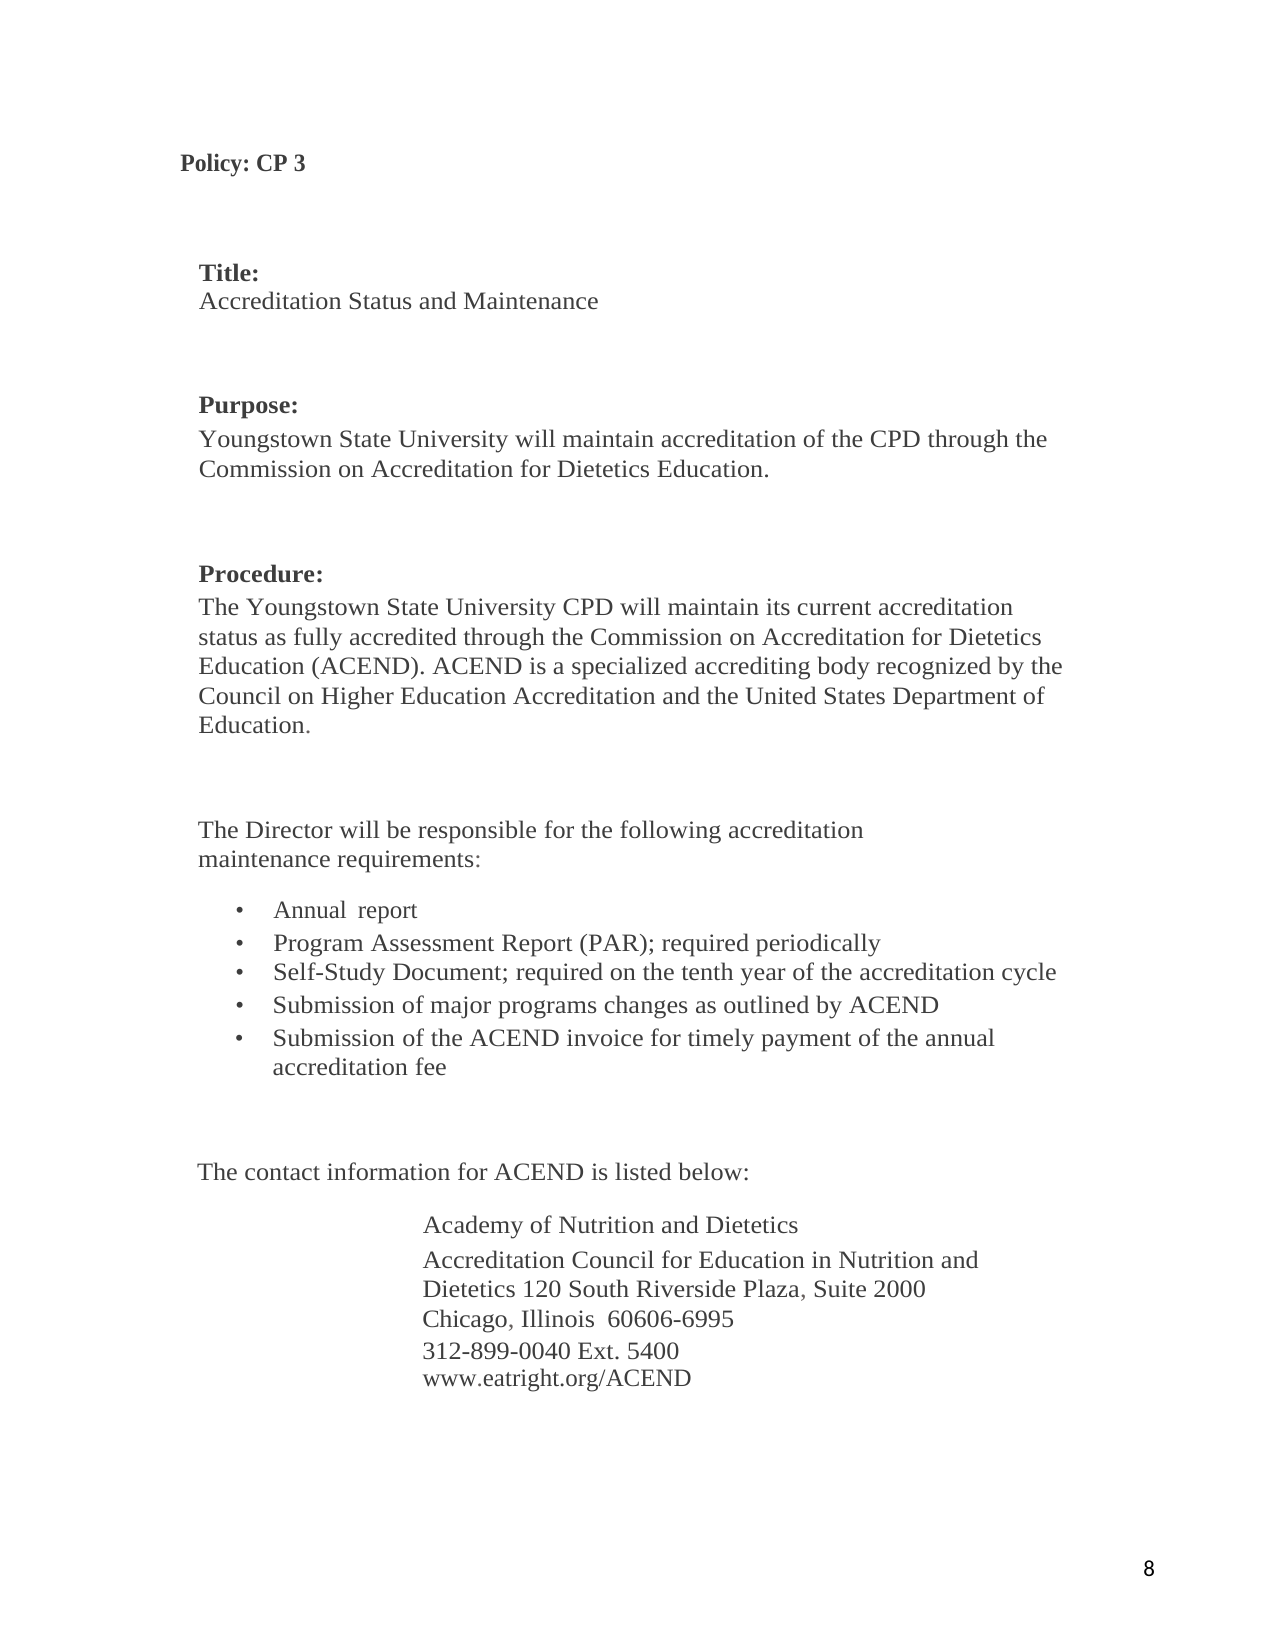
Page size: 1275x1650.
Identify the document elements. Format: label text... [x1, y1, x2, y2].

text Accreditation Council for Education in Nutrition and Dietetics 120 South Riverside Plaza, Suite 2000 [422, 1245, 1054, 1303]
text The Director will be responsible for the following accreditation maintenance requirements: [198, 815, 972, 873]
list Submission of major programs changes as outlined by ACEND [235, 990, 1275, 1018]
text Policy: CP 3 [0, 148, 1275, 177]
text Accreditation Status and Maintenance [199, 288, 1275, 315]
text The contact information for ACEND is listed below: [197, 1157, 1275, 1185]
subtitle Procedure: [198, 559, 1275, 588]
text The Youngstown State University CPD will maintain its current accreditation status as fully accredited through the Commission on Accreditation for Dietetics Education (ACEND). ACEND is a specialized accrediting body recognized by the Council on Higher Education Accreditation and the United States Department of Education. [198, 592, 1073, 739]
text Chicago, Illinois 60606-6995 [422, 1304, 1275, 1332]
list Program Assessment Report (PAR); required periodically [235, 928, 1090, 957]
list Annual report [235, 895, 1275, 923]
text www.eatright.org/ACEND [422, 1365, 1275, 1392]
text Youngstown State University will maintain accreditation of the CPD through the Commission on Accreditation for Dietetics Education. [198, 424, 1073, 483]
subtitle Title: [198, 256, 1275, 288]
text Academy of Nutrition and Dietetics [423, 1211, 1275, 1239]
text 312-899-0040 Ext. 5400 [422, 1337, 1275, 1365]
subtitle Purpose: [198, 390, 1275, 418]
list Submission of the ACEND invoice for timely payment of the annual accreditation fee [234, 1023, 1093, 1081]
list Self-Study Document; required on the tenth year of the accreditation cycle [235, 957, 1275, 986]
